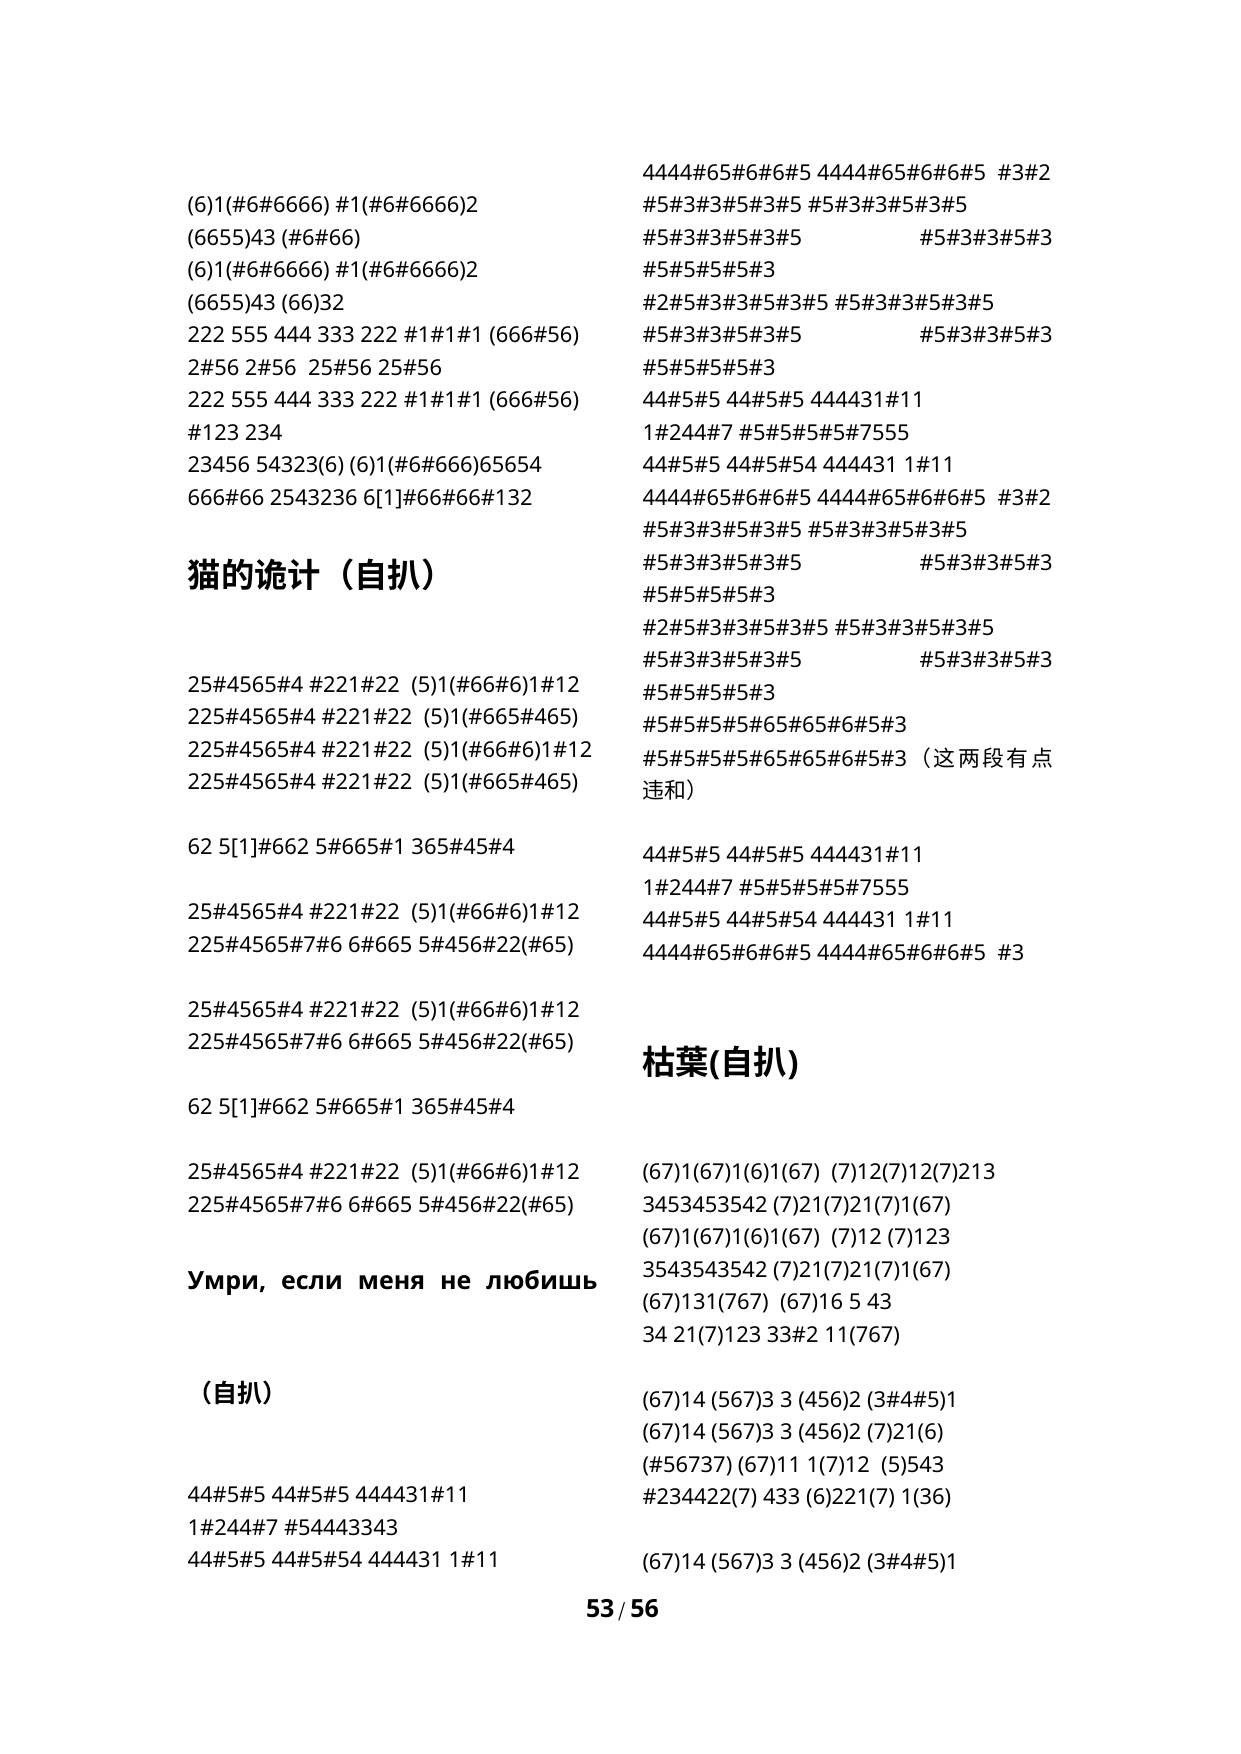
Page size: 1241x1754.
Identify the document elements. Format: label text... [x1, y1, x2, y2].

subtitle Умри, если меня не любишь（自扒） [187, 1247, 598, 1424]
text #5#3#3#5#3#5 #5#3#3#5#3 #5#5#5#5#3 [642, 546, 1053, 611]
text 4444#65#6#6#5 4444#65#6#6#5 #3#2 [642, 156, 1053, 188]
text 4444#65#6#6#5 4444#65#6#6#5 #3 [642, 936, 1053, 968]
text 225#4565#4 #221#22 (5)1(#66#6)1#12 [187, 732, 598, 765]
text 44#5#5 44#5#54 444431 1#11 [642, 448, 1053, 481]
text (67)14 (567)3 3 (456)2 (7)21(6) [642, 1415, 1053, 1447]
text 44#5#5 44#5#5 444431#11 [642, 838, 1053, 871]
text #5#5#5#5#65#65#6#5#3 [642, 708, 1053, 741]
text 1#244#7 #5#5#5#5#7555 [642, 871, 1053, 903]
text 222 555 444 333 222 #1#1#1 (666#56) [187, 383, 598, 416]
text 44#5#5 44#5#5 444431#11 [187, 1478, 598, 1510]
text (6)1(#6#6666) #1(#6#6666)2 [187, 253, 598, 286]
text 225#4565#7#6 6#665 5#456#22(#65) [187, 1025, 598, 1057]
text 222 555 444 333 222 #1#1#1 (666#56) [187, 318, 598, 351]
text 3453453542 (7)21(7)21(7)1(67) [642, 1187, 1053, 1220]
text 225#4565#4 #221#22 (5)1(#665#465) [187, 700, 598, 732]
text 44#5#5 44#5#54 444431 1#11 [187, 1543, 598, 1575]
text #2#5#3#3#5#3#5 #5#3#3#5#3#5 [642, 286, 1053, 318]
text #123 234 [187, 416, 598, 448]
text 25#4565#4 #221#22 (5)1(#66#6)1#12 [187, 895, 598, 927]
text (#56737) (67)11 1(7)12 (5)543 [642, 1447, 1053, 1480]
text 225#4565#7#6 6#665 5#456#22(#65) [187, 1187, 598, 1220]
text 1#244#7 #5#5#5#5#7555 [642, 416, 1053, 448]
text 225#4565#7#6 6#665 5#456#22(#65) [187, 927, 598, 960]
text #5#3#3#5#3#5 #5#3#3#5#3 #5#5#5#5#3 [642, 221, 1053, 286]
text 3543543542 (7)21(7)21(7)1(67) [642, 1252, 1053, 1285]
text (67)14 (567)3 3 (456)2 (3#4#5)1 [642, 1545, 1053, 1577]
text (67)131(767) (67)16 5 43 [642, 1285, 1053, 1317]
text 25#4565#4 #221#22 (5)1(#66#6)1#12 [187, 667, 598, 700]
text 62 5[1]#662 5#665#1 365#45#4 [187, 1090, 598, 1122]
text #2#5#3#3#5#3#5 #5#3#3#5#3#5 [642, 611, 1053, 643]
text 2#56 2#56 25#56 25#56 [187, 351, 598, 383]
text 25#4565#4 #221#22 (5)1(#66#6)1#12 [187, 992, 598, 1025]
text 62 5[1]#662 5#665#1 365#45#4 [187, 830, 598, 862]
subtitle 猫的诡计（自扒） [187, 540, 598, 605]
text #5#3#3#5#3#5 #5#3#3#5#3 #5#5#5#5#3 [642, 643, 1053, 708]
text 25#4565#4 #221#22 (5)1(#66#6)1#12 [187, 1155, 598, 1187]
text 44#5#5 44#5#5 444431#11 [642, 383, 1053, 416]
text 44#5#5 44#5#54 444431 1#11 [642, 903, 1053, 936]
text 666#66 2543236 6[1]#66#66#132 [187, 481, 598, 513]
text #5#5#5#5#65#65#6#5#3（这两段有点违和） [642, 741, 1053, 806]
text 225#4565#4 #221#22 (5)1(#665#465) [187, 765, 598, 797]
text (6655)43 (#6#66) [187, 221, 598, 253]
text (67)1(67)1(6)1(67) (7)12 (7)123 [642, 1220, 1053, 1252]
text 1#244#7 #54443343 [187, 1510, 598, 1543]
text #5#3#3#5#3#5 #5#3#3#5#3 #5#5#5#5#3 [642, 318, 1053, 383]
text #234422(7) 433 (6)221(7) 1(36) [642, 1480, 1053, 1512]
text (67)14 (567)3 3 (456)2 (3#4#5)1 [642, 1382, 1053, 1415]
text #5#3#3#5#3#5 #5#3#3#5#3#5 [642, 513, 1053, 546]
text #5#3#3#5#3#5 #5#3#3#5#3#5 [642, 188, 1053, 221]
subtitle 枯葉(自扒) [642, 1028, 1053, 1093]
text 34 21(7)123 33#2 11(767) [642, 1317, 1053, 1350]
text (6655)43 (66)32 [187, 286, 598, 318]
text 23456 54323(6) (6)1(#6#666)65654 [187, 448, 598, 481]
text (6)1(#6#6666) #1(#6#6666)2 [187, 188, 598, 221]
text 4444#65#6#6#5 4444#65#6#6#5 #3#2 [642, 481, 1053, 513]
text (67)1(67)1(6)1(67) (7)12(7)12(7)213 [642, 1155, 1053, 1187]
